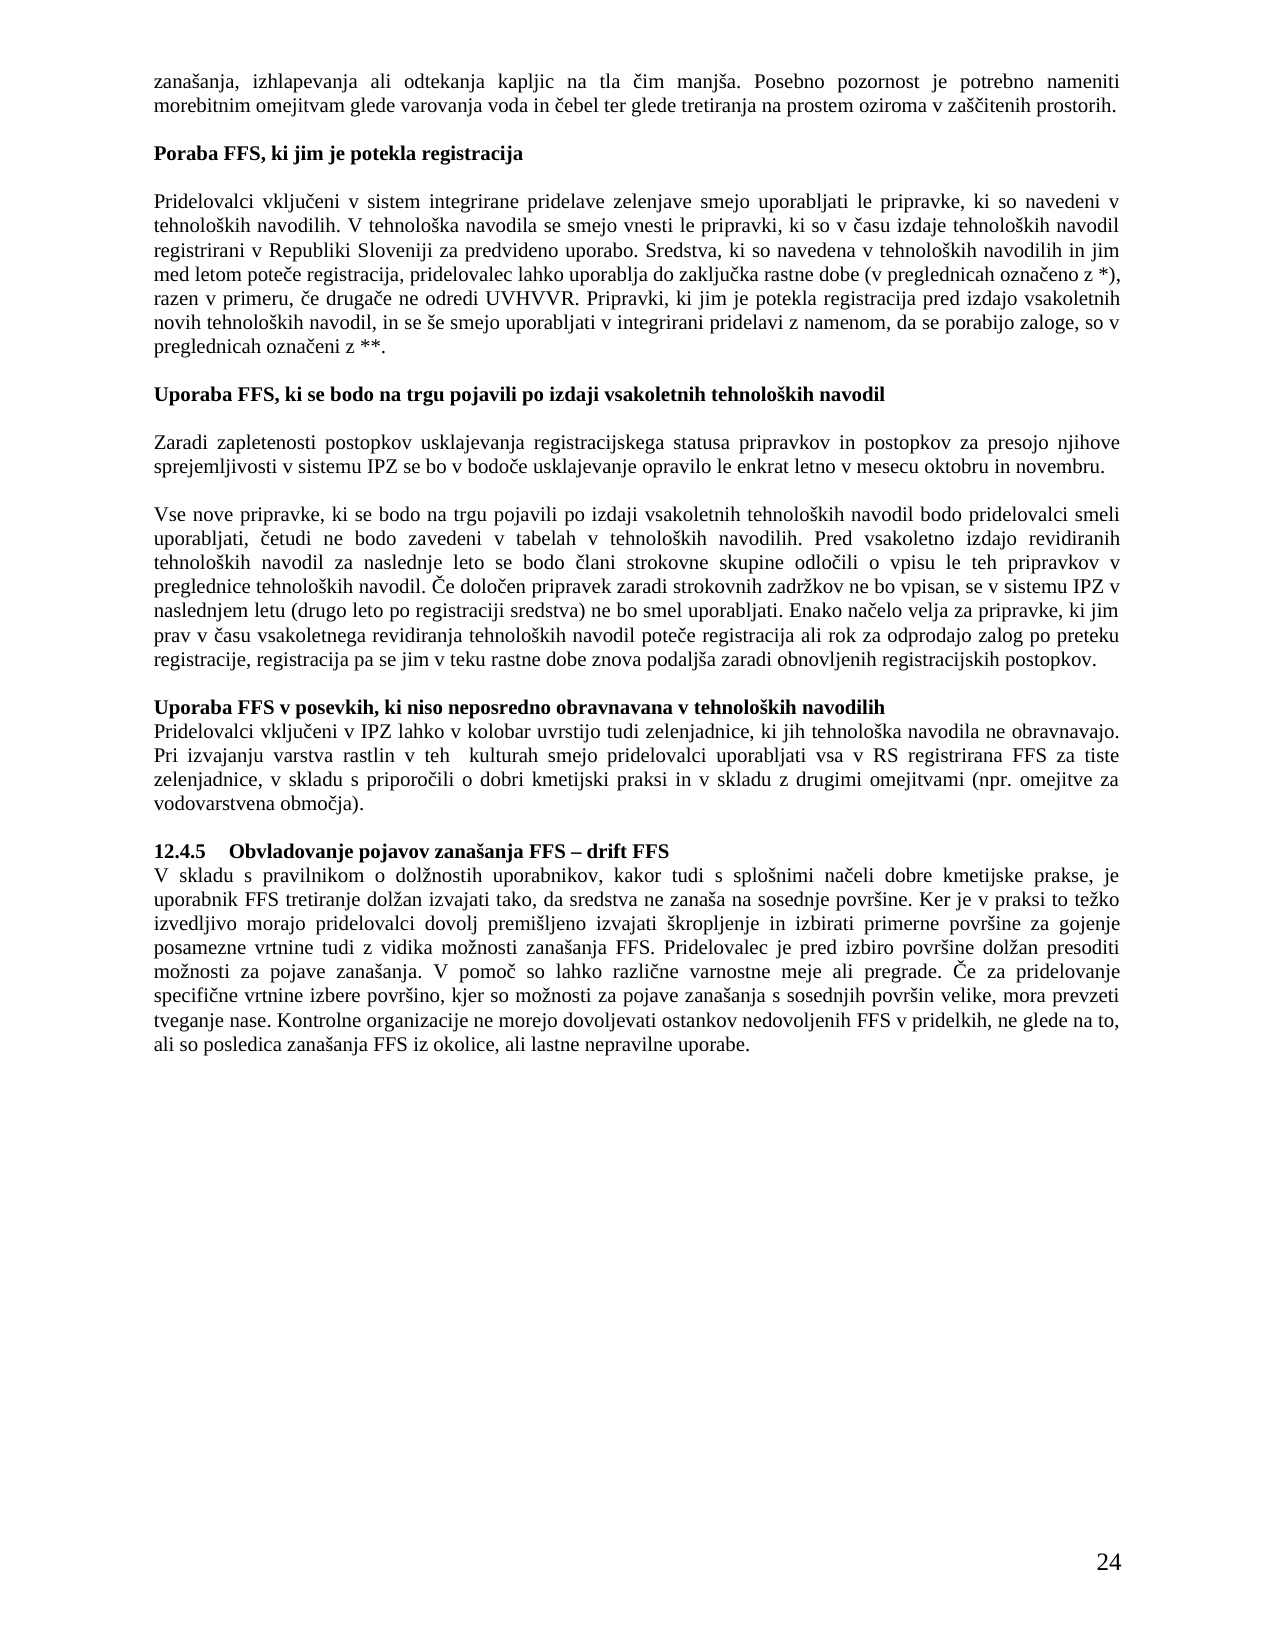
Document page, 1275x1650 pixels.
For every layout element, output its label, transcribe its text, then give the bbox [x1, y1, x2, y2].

subtitle Poraba FFS, ki jim je potekla registracija [153, 141, 1121, 165]
subtitle Uporaba FFS, ki se bodo na trgu pojavili po izdaji vsakoletnih tehnoloških navodil [153, 382, 1121, 406]
text Zaradi zapletenosti postopkov usklajevanja registracijskega statusa pripravkov in postopkov za presojo njihove sprejemljivosti v sistemu IPZ se bo v bodoče usklajevanje opravilo le enkrat letno v mesecu oktobru in novembru. [153, 430, 1121, 478]
text Pridelovalci vključeni v IPZ lahko v kolobar uvrstijo tudi zelenjadnice, ki jih tehnološka navodila ne obravnavajo. Pri izvajanju varstva rastlin v teh kulturah smejo pridelovalci uporabljati vsa v RS registrirana FFS za tiste zelenjadnice, v skladu s priporočili o dobri kmetijski praksi in v skladu z drugimi omejitvami (npr. omejitve za vodovarstvena območja). [153, 719, 1121, 815]
text Pridelovalci vključeni v sistem integrirane pridelave zelenjave smejo uporabljati le pripravke, ki so navedeni v tehnoloških navodilih. V tehnološka navodila se smejo vnesti le pripravki, ki so v času izdaje tehnoloških navodil registrirani v Republiki Sloveniji za predvideno uporabo. Sredstva, ki so navedena v tehnoloških navodilih in jim med letom poteče registracija, pridelovalec lahko uporablja do zaključka rastne dobe (v preglednicah označeno z *), razen v primeru, če drugače ne odredi UVHVVR. Pripravki, ki jim je potekla registracija pred izdajo vsakoletnih novih tehnoloških navodil, in se še smejo uporabljati v integrirani pridelavi z namenom, da se porabijo zaloge, so v preglednicah označeni z **. [153, 189, 1121, 358]
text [153, 69, 1121, 117]
text Vse nove pripravke, ki se bodo na trgu pojavili po izdaji vsakoletnih tehnoloških navodil bodo pridelovalci smeli uporabljati, četudi ne bodo zavedeni v tabelah v tehnoloških navodilih. Pred vsakoletno izdajo revidiranih tehnoloških navodil za naslednje leto se bodo člani strokovne skupine odločili o vpisu le teh pripravkov v preglednice tehnoloških navodil. Če določen pripravek zaradi strokovnih zadržkov ne bo vpisan, se v sistemu IPZ v naslednjem letu (drugo leto po registraciji sredstva) ne bo smel uporabljati. Enako načelo velja za pripravke, ki jim prav v času vsakoletnega revidiranja tehnoloških navodil poteče registracija ali rok za odprodajo zalog po preteku registracije, registracija pa se jim v teku rastne dobe znova podaljša zaradi obnovljenih registracijskih postopkov. [153, 502, 1121, 671]
subtitle Obvladovanje pojavov zanašanja FFS – drift FFS [153, 839, 1121, 863]
subtitle Uporaba FFS v posevkih, ki niso neposredno obravnavana v tehnoloških navodilih [153, 695, 1121, 719]
text V skladu s pravilnikom o dolžnostih uporabnikov, kakor tudi s splošnimi načeli dobre kmetijske prakse, je uporabnik FFS tretiranje dolžan izvajati tako, da sredstva ne zanaša na sosednje površine. Ker je v praksi to težko izvedljivo morajo pridelovalci dovolj premišljeno izvajati škropljenje in izbirati primerne površine za gojenje posamezne vrtnine tudi z vidika možnosti zanašanja FFS. Pridelovalec je pred izbiro površine dolžan presoditi možnosti za pojave zanašanja. V pomoč so lahko različne varnostne meje ali pregrade. Če za pridelovanje specifične vrtnine izbere površino, kjer so možnosti za pojave zanašanja s sosednjih površin velike, mora prevzeti tveganje nase. Kontrolne organizacije ne morejo dovoljevati ostankov nedovoljenih FFS v pridelkih, ne glede na to, ali so posledica zanašanja FFS iz okolice, ali lastne nepravilne uporabe. [153, 863, 1121, 1056]
